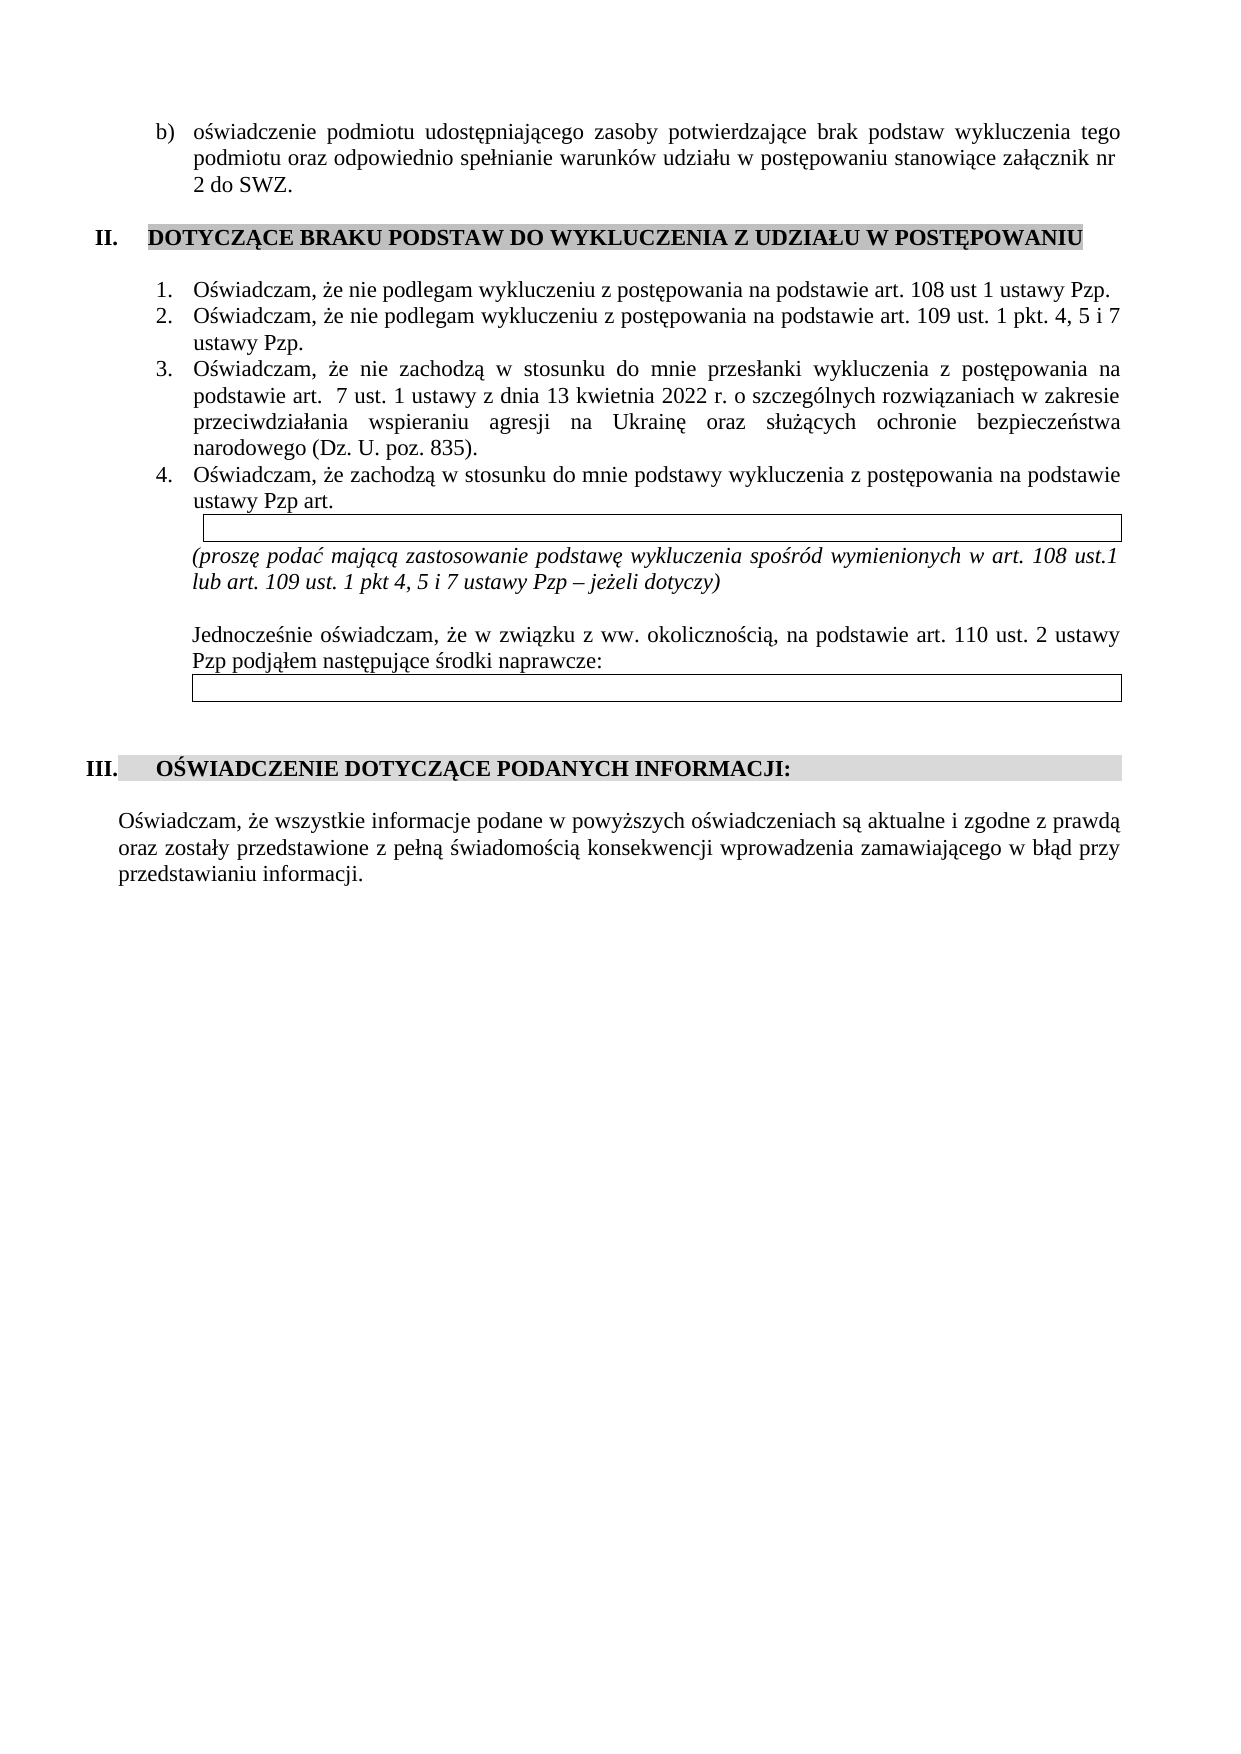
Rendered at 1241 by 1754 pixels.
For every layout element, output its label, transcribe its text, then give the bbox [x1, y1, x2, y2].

list Oświadczam, że nie podlegam wykluczeniu z postępowania na podstawie art. 109 ust. 1 pkt. 4, 5 i 7 ustawy Pzp. [156, 303, 1122, 355]
list DOTYCZĄCE BRAKU PODSTAW DO WYKLUCZENIA Z UDZIAŁU W POSTĘPOWANIU [118, 223, 1122, 250]
table_header [204, 515, 1121, 541]
list oświadczenie podmiotu udostępniającego zasoby potwierdzające brak podstaw wykluczenia tego podmiotu oraz odpowiednio spełnianie warunków udziału w postępowaniu stanowiące załącznik nr 2 do SWZ. [156, 118, 1122, 197]
text (proszę podać mającą zastosowanie podstawę wykluczenia spośród wymienionych w art. 108 ust.1 lub art. 109 ust. 1 pkt 4, 5 i 7 ustawy Pzp – jeżeli dotyczy) [192, 542, 1122, 594]
text Oświadczam, że wszystkie informacje podane w powyższych oświadczeniach są aktualne i zgodne z prawdą oraz zostały przedstawione z pełną świadomością konsekwencji wprowadzenia zamawiającego w błąd przy przedstawianiu informacji. [118, 807, 1122, 887]
text Jednocześnie oświadczam, że w związku z ww. okolicznością, na podstawie art. 110 ust. 2 ustawy Pzp podjąłem następujące środki naprawcze: [192, 621, 1122, 674]
list Oświadczam, że nie podlegam wykluczeniu z postępowania na podstawie art. 108 ust 1 ustawy Pzp. [156, 276, 1122, 303]
list Oświadczam, że nie zachodzą w stosunku do mnie przesłanki wykluczenia z postępowania na podstawie art. 7 ust. 1 ustawy z dnia 13 kwietnia 2022 r. o szczególnych rozwiązaniach w zakresie przeciwdziałania wspieraniu agresji na Ukrainę oraz służących ochronie bezpieczeństwa narodowego (Dz. U. poz. 835). [156, 355, 1122, 461]
table_header [193, 675, 1121, 701]
list OŚWIADCZENIE DOTYCZĄCE PODANYCH INFORMACJI: [118, 755, 1122, 781]
list Oświadczam, że zachodzą w stosunku do mnie podstawy wykluczenia z postępowania na podstawie ustawy Pzp art. [156, 461, 1122, 513]
